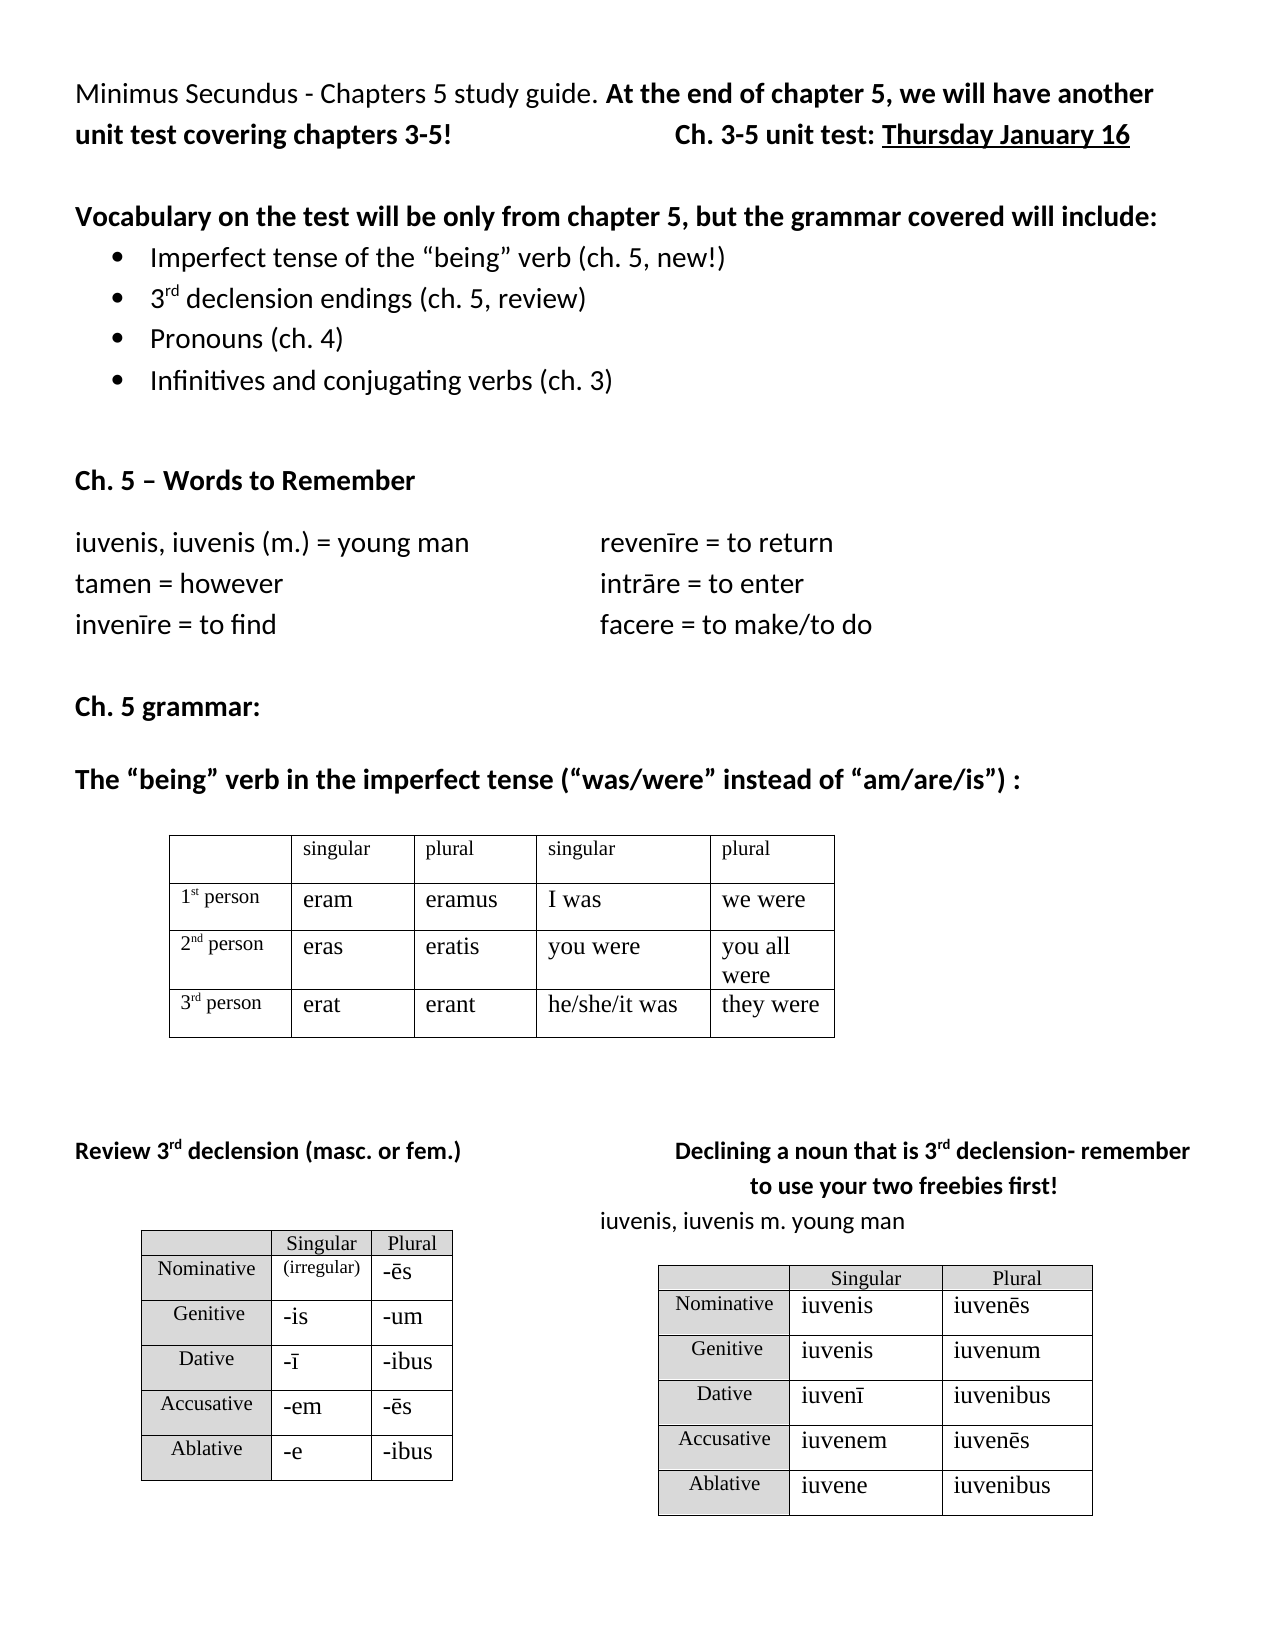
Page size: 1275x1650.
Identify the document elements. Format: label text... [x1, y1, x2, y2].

table_cell you all were [711, 931, 834, 988]
table_cell iuvenem [790, 1426, 942, 1469]
table_cell 2nd person [170, 931, 291, 988]
table_header Singular [272, 1231, 371, 1255]
table_cell -ēs [372, 1256, 452, 1300]
table_cell Genitive [659, 1336, 789, 1379]
table_cell Ablative [142, 1436, 271, 1480]
table_cell iuvenēs [943, 1291, 1092, 1334]
table_cell erant [415, 990, 536, 1037]
table_cell eram [292, 884, 414, 930]
table_cell they were [711, 990, 834, 1037]
table_cell -ī [272, 1346, 371, 1390]
table_cell erat [292, 990, 414, 1037]
table_header plural [415, 836, 536, 883]
text iuvenis, iuvenis (m.) = young man revenīre = to return [75, 524, 1200, 560]
text Vocabulary on the test will be only from chapter 5, but the grammar covered will include: [75, 198, 1200, 233]
table_cell eras [292, 931, 414, 988]
table_cell iuvenī [790, 1381, 942, 1424]
table_header Plural [943, 1266, 1092, 1289]
text Review 3rd declension (masc. or fem.) Declining a noun that is 3rd declension- remember to use your two freebies first! [75, 1135, 1200, 1200]
table_cell eramus [415, 884, 536, 930]
table_cell iuvene [790, 1471, 942, 1514]
table_cell -ēs [372, 1391, 452, 1435]
table_header [142, 1231, 271, 1255]
table_header plural [711, 836, 834, 883]
table_cell you were [537, 931, 710, 988]
table_header [659, 1266, 789, 1289]
list Pronouns (ch. 4) [112, 321, 1200, 356]
text Ch. 5 grammar: [75, 688, 1200, 724]
table_cell iuvenis [790, 1336, 942, 1379]
table_cell (irregular) [272, 1256, 371, 1300]
table_header Singular [790, 1266, 942, 1289]
table_cell Ablative [659, 1471, 789, 1514]
table_cell Genitive [142, 1301, 271, 1345]
table_cell 1st person [170, 884, 291, 930]
table_cell Nominative [659, 1291, 789, 1334]
table_header singular [537, 836, 710, 883]
list Infinitives and conjugating verbs (ch. 3) [112, 362, 1200, 397]
text iuvenis, iuvenis m. young man [75, 1205, 1200, 1235]
table_cell -ibus [372, 1346, 452, 1390]
table_cell -em [272, 1391, 371, 1435]
table_cell I was [537, 884, 710, 930]
table_cell he/she/it was [537, 990, 710, 1037]
table_cell Accusative [142, 1391, 271, 1435]
table_cell -e [272, 1436, 371, 1480]
text invenīre = to find facere = to make/to do [75, 606, 1200, 642]
text The “being” verb in the imperfect tense (“was/were” instead of “am/are/is”) : [75, 761, 1200, 797]
text tamen = however intrāre = to enter [75, 565, 1200, 601]
table_cell Dative [142, 1346, 271, 1390]
table_cell iuvenum [943, 1336, 1092, 1379]
text Minimus Secundus - Chapters 5 study guide. At the end of chapter 5, we will have another unit test covering chapters 3-5! Ch. 3-5 unit test: Thursday January 16 [75, 75, 1200, 152]
table_cell Nominative [142, 1256, 271, 1300]
table_header Plural [372, 1231, 452, 1255]
table_cell iuvenēs [943, 1426, 1092, 1469]
table_cell 3rd person [170, 990, 291, 1037]
table_header [170, 836, 291, 883]
list 3rd declension endings (ch. 5, review) [112, 280, 1200, 315]
list Imperfect tense of the “being” verb (ch. 5, new!) [112, 239, 1200, 274]
table_cell eratis [415, 931, 536, 988]
table_cell -is [272, 1301, 371, 1345]
table_cell iuvenibus [943, 1471, 1092, 1514]
table_cell iuvenis [790, 1291, 942, 1334]
table_cell Accusative [659, 1426, 789, 1469]
table_cell Dative [659, 1381, 789, 1424]
table_cell -um [372, 1301, 452, 1345]
text Ch. 5 – Words to Remember [75, 462, 1200, 498]
table_cell we were [711, 884, 834, 930]
table_cell -ibus [372, 1436, 452, 1480]
table_cell iuvenibus [943, 1381, 1092, 1424]
table_header singular [292, 836, 414, 883]
